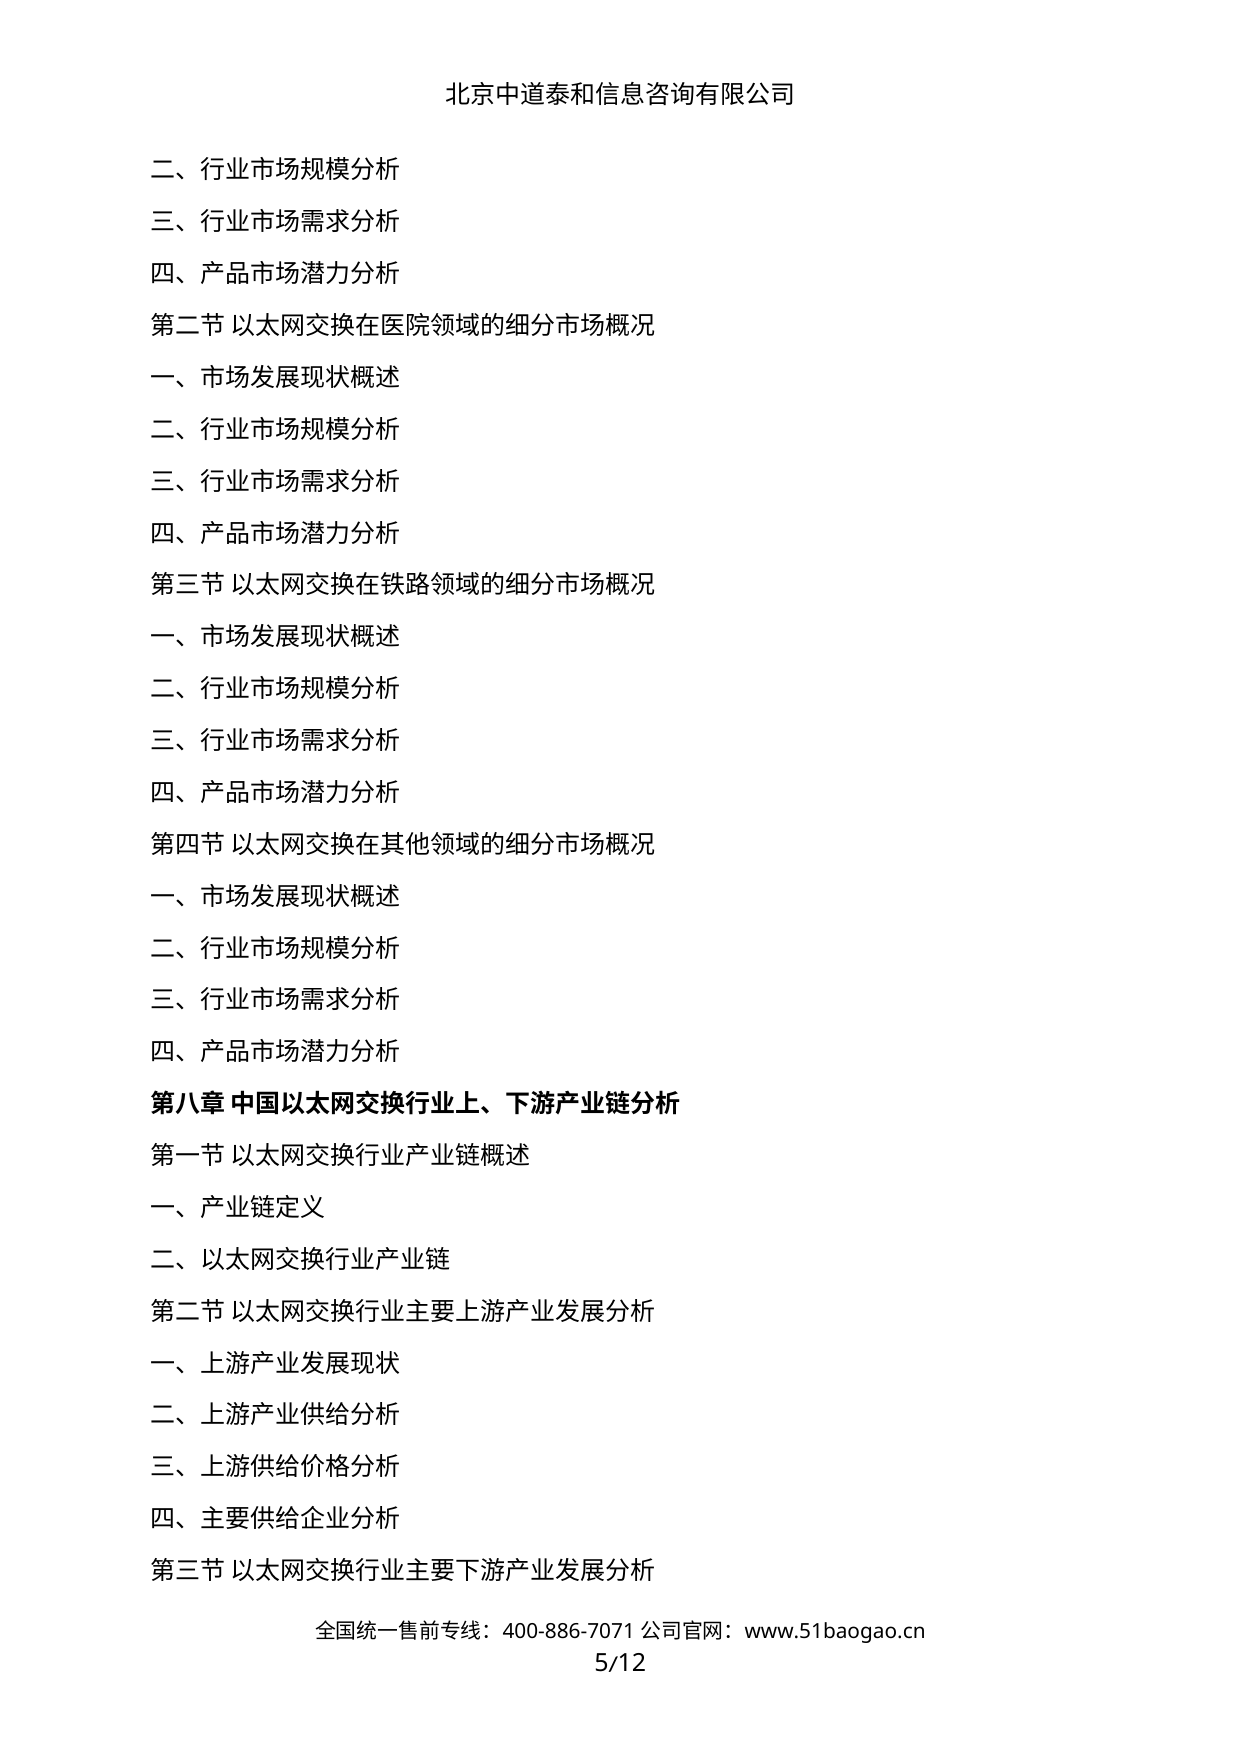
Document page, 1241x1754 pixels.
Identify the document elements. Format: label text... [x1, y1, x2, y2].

text 三、上游供给价格分析 [150, 1447, 1090, 1483]
text 二、行业市场规模分析 [150, 409, 1090, 446]
text 三、行业市场需求分析 [150, 721, 1090, 757]
text 四、产品市场潜力分析 [150, 513, 1090, 549]
text 一、产业链定义 [150, 1187, 1090, 1224]
text 一、上游产业发展现状 [150, 1343, 1090, 1379]
text 第二节 以太网交换在医院领域的细分市场概况 [150, 306, 1090, 342]
text 一、市场发展现状概述 [150, 357, 1090, 394]
text 二、行业市场规模分析 [150, 669, 1090, 705]
text 四、产品市场潜力分析 [150, 1032, 1090, 1068]
text 第三节 以太网交换行业主要下游产业发展分析 [150, 1551, 1090, 1587]
text 三、行业市场需求分析 [150, 202, 1090, 238]
text 二、以太网交换行业产业链 [150, 1239, 1090, 1276]
text 四、主要供给企业分析 [150, 1499, 1090, 1535]
text 四、产品市场潜力分析 [150, 254, 1090, 290]
text 一、市场发展现状概述 [150, 876, 1090, 912]
text 二、行业市场规模分析 [150, 150, 1090, 186]
text 二、上游产业供给分析 [150, 1395, 1090, 1431]
text 第四节 以太网交换在其他领域的细分市场概况 [150, 824, 1090, 861]
text 第一节 以太网交换行业产业链概述 [150, 1136, 1090, 1172]
text 第八章 中国以太网交换行业上、下游产业链分析 [150, 1084, 1090, 1120]
text 第三节 以太网交换在铁路领域的细分市场概况 [150, 565, 1090, 601]
text 三、行业市场需求分析 [150, 461, 1090, 497]
text 第二节 以太网交换行业主要上游产业发展分析 [150, 1291, 1090, 1327]
text 三、行业市场需求分析 [150, 980, 1090, 1016]
text 四、产品市场潜力分析 [150, 772, 1090, 809]
text 一、市场发展现状概述 [150, 617, 1090, 653]
text 二、行业市场规模分析 [150, 928, 1090, 964]
